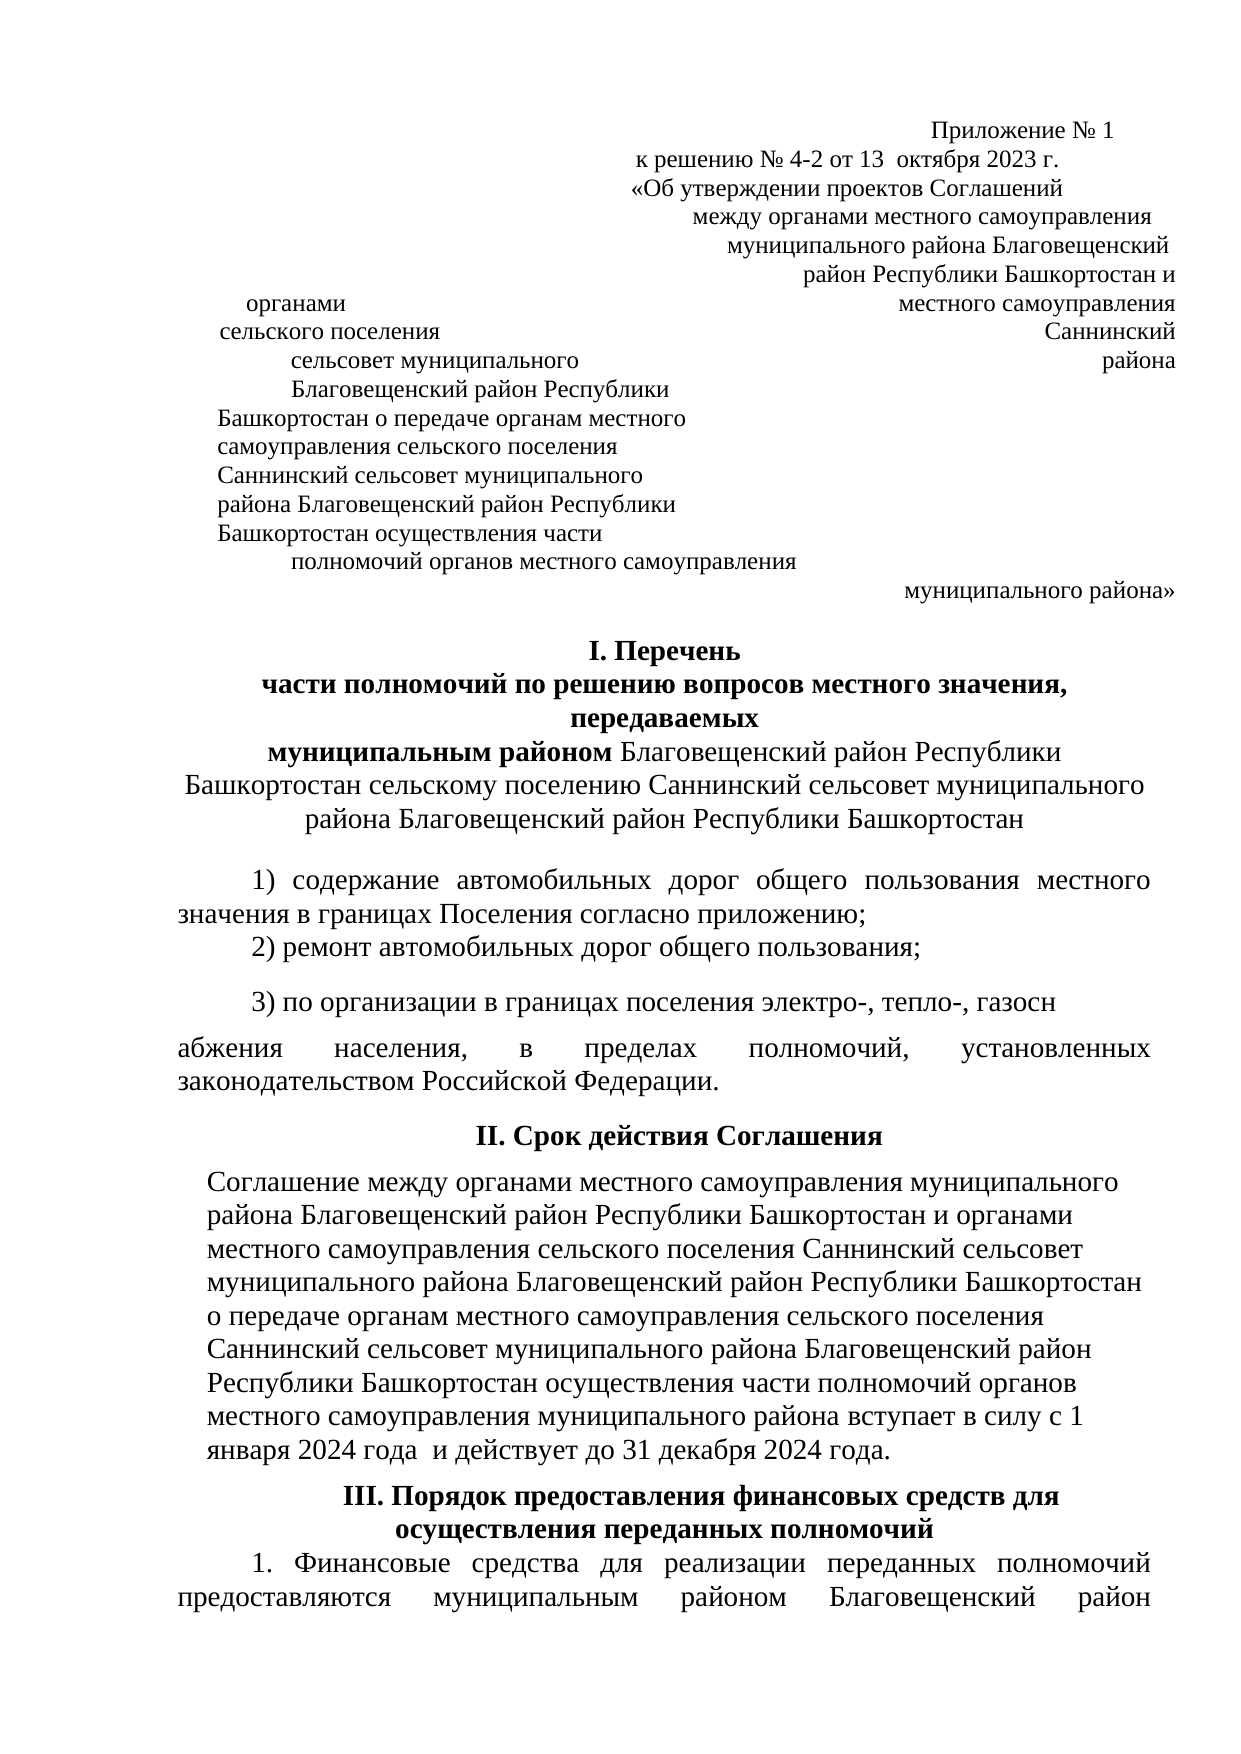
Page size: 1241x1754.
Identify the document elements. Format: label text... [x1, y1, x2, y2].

text муниципального района Благовещенский район Республики Башкортостан и органами местного самоуправления сельского поселения Саннинский сельсовет муниципального района Благовещенский район Республики Башкортостан о передаче органам местного самоуправления сельского поселения Саннинский сельсовет муниципального района Благовещенский район Республики Башкортостан осуществления части полномочий органов местного самоуправления муниципального района» [177, 230, 1176, 604]
text 2) ремонт автомобильных дорог общего пользования; [177, 929, 1152, 963]
text части полномочий по решению вопросов местного значения, передаваемых [177, 667, 1152, 734]
text к решению № 4-2 от 13 октября 2023 г. «Об утверждении проектов Соглашений между органами местного самоуправления [177, 144, 1152, 230]
text Соглашение между органами местного самоуправления муниципального района Благовещенский район Республики Башкортостан и органами местного самоуправления сельского поселения Саннинский сельсовет муниципального района Благовещенский район Республики Башкортостан о передаче органам местного самоуправления сельского поселения Саннинский сельсовет муниципального района Благовещенский район Республики Башкортостан осуществления части полномочий органов местного самоуправления муниципального района вступает в силу с 1 января 2024 года и действует до 31 декабря 2024 года. [207, 1164, 1152, 1466]
text 1) содержание автомобильных дорог общего пользования местного значения в границах Поселения согласно приложению; [177, 862, 1152, 929]
text 3) по организации в границах поселения электро-, тепло-, газосн [207, 984, 1152, 1017]
text Приложение № 1 [177, 115, 1152, 144]
text II. Cрок действия Соглашения [207, 1118, 1152, 1151]
text абжения населения, в пределах полномочий, установленных законодательством Российской Федерации. [177, 1030, 1152, 1097]
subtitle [177, 1545, 1152, 1612]
text I. Перечень [177, 633, 1152, 667]
subtitle III. Порядок предоставления финансовых средств для осуществления переданных полномочий [177, 1478, 1152, 1545]
text муниципальным районом Благовещенский район Республики Башкортостан сельскому поселению Саннинский сельсовет муниципального района Благовещенский район Республики Башкортостан [177, 734, 1152, 834]
